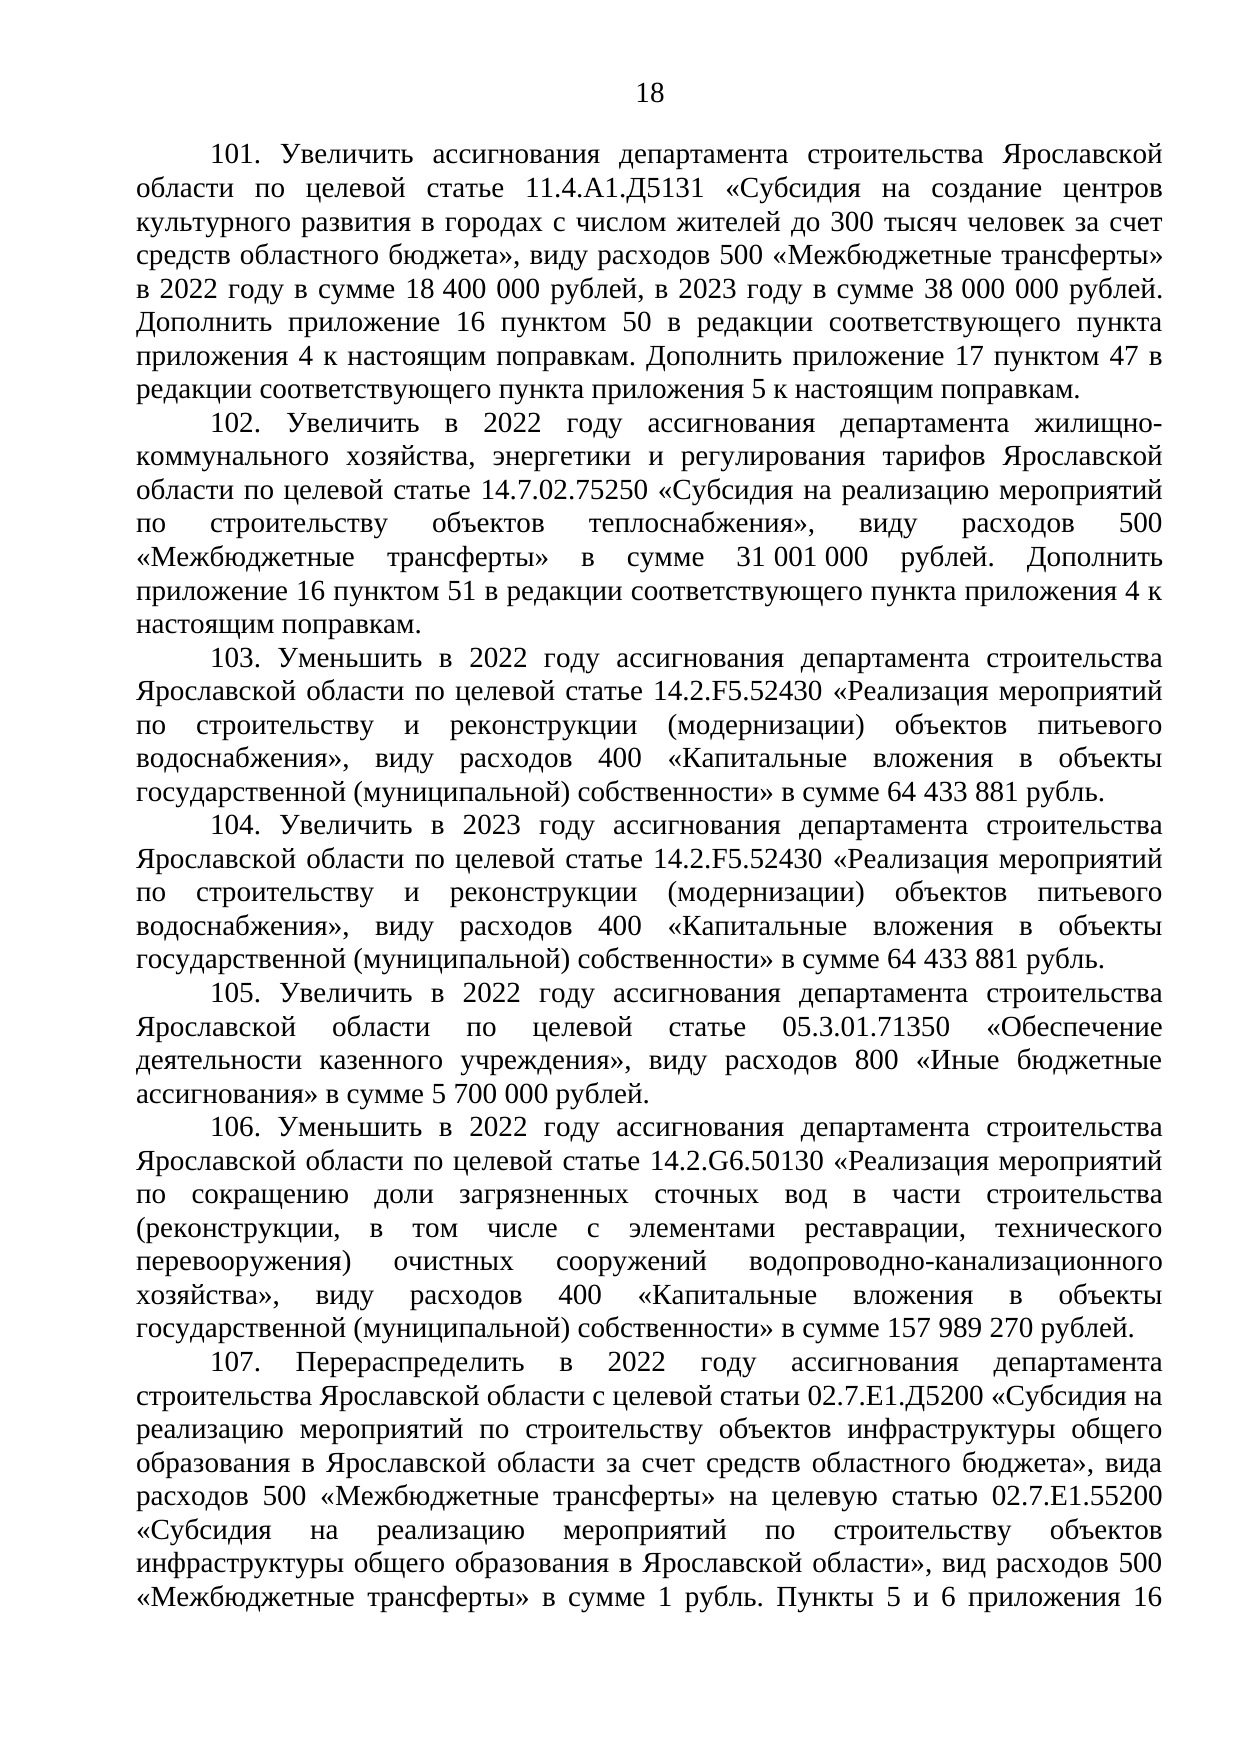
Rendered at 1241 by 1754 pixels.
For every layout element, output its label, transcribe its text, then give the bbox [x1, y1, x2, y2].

text 101. Увеличить ассигнования департамента строительства Ярославской области по целевой статье 11.4.А1.Д5131 «Субсидия на создание центров культурного развития в городах с числом жителей до 300 тысяч человек за счет средств областного бюджета», виду расходов 500 «Межбюджетные трансферты» в 2022 году в сумме 18 400 000 рублей, в 2023 году в сумме 38 000 000 рублей. Дополнить приложение 16 пунктом 50 в редакции соответствующего пункта приложения 4 к настоящим поправкам. Дополнить приложение 17 пунктом 47 в редакции соответствующего пункта приложения 5 к настоящим поправкам. [136, 137, 1163, 405]
text 103. Уменьшить в 2022 году ассигнования департамента строительства Ярославской области по целевой статье 14.2.F5.52430 «Реализация мероприятий по строительству и реконструкции (модернизации) объектов питьевого водоснабжения», виду расходов 400 «Капитальные вложения в объекты государственной (муниципальной) собственности» в сумме 64 433 881 рубль. [136, 640, 1163, 807]
text 104. Увеличить в 2023 году ассигнования департамента строительства Ярославской области по целевой статье 14.2.F5.52430 «Реализация мероприятий по строительству и реконструкции (модернизации) объектов питьевого водоснабжения», виду расходов 400 «Капитальные вложения в объекты государственной (муниципальной) собственности» в сумме 64 433 881 рубль. [136, 807, 1163, 975]
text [136, 1344, 1163, 1612]
text 102. Увеличить в 2022 году ассигнования департамента жилищно-коммунального хозяйства, энергетики и регулирования тарифов Ярославской области по целевой статье 14.7.02.75250 «Субсидия на реализацию мероприятий по строительству объектов теплоснабжения», виду расходов 500 «Межбюджетные трансферты» в сумме 31 001 000 рублей. Дополнить приложение 16 пунктом 51 в редакции соответствующего пункта приложения 4 к настоящим поправкам. [136, 405, 1163, 640]
text 106. Уменьшить в 2022 году ассигнования департамента строительства Ярославской области по целевой статье 14.2.G6.50130 «Реализация мероприятий по сокращению доли загрязненных сточных вод в части строительства (реконструкции, в том числе с элементами реставрации, технического перевооружения) очистных сооружений водопроводно-канализационного хозяйства», виду расходов 400 «Капитальные вложения в объекты государственной (муниципальной) собственности» в сумме 157 989 270 рублей. [136, 1109, 1163, 1344]
text 105. Увеличить в 2022 году ассигнования департамента строительства Ярославской области по целевой статье 05.3.01.71350 «Обеспечение деятельности казенного учреждения», виду расходов 800 «Иные бюджетные ассигнования» в сумме 5 700 000 рублей. [136, 975, 1163, 1109]
